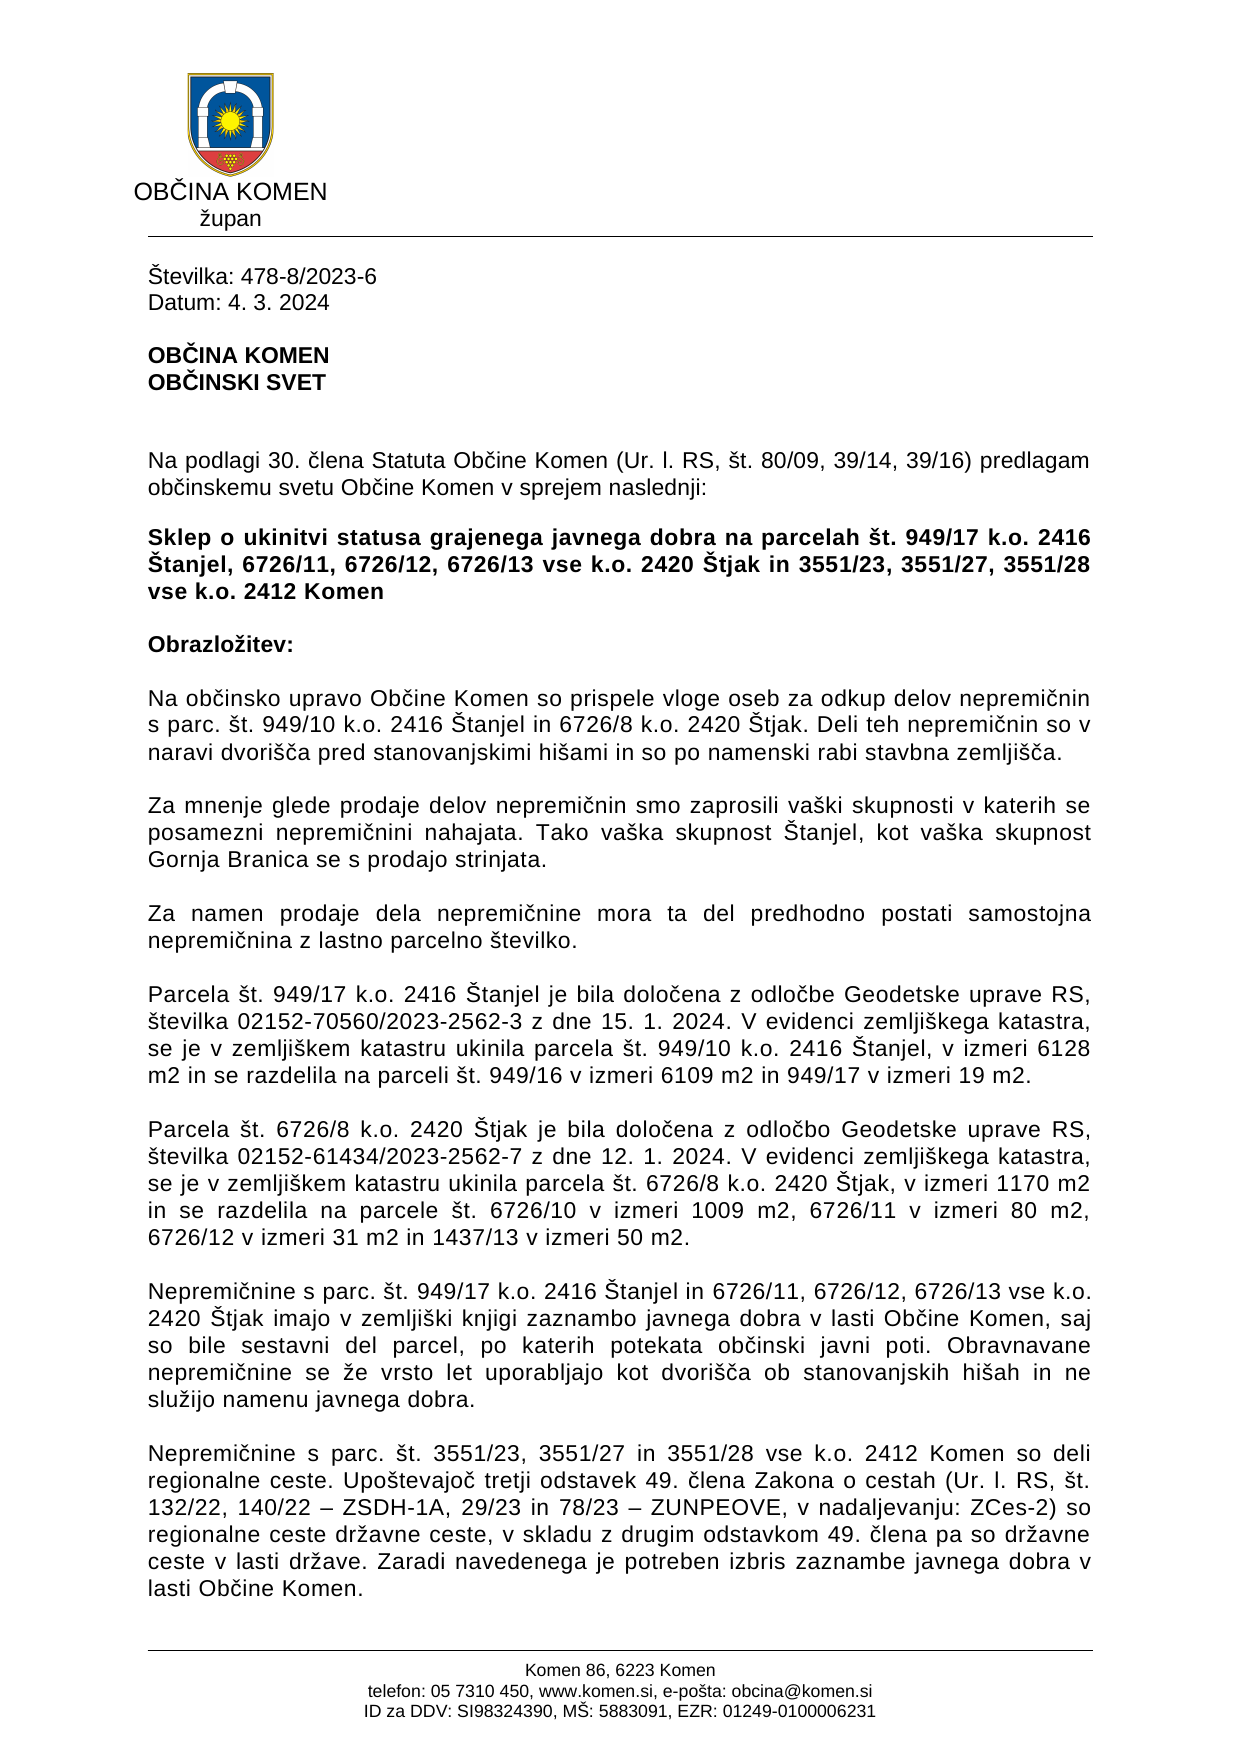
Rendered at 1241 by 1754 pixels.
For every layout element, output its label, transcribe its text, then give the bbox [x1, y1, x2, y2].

text Parcela št. 6726/8 k.o. 2420 Štjak je bila določena z odločbo Geodetske uprave RS, številka 02152-61434/2023-2562-7 z dne 12. 1. 2024. V evidenci zemljiškega katastra, se je v zemljiškem katastru ukinila parcela št. 6726/8 k.o. 2420 Štjak, v izmeri 1170 m2 in se razdelila na parcele št. 6726/10 v izmeri 1009 m2, 6726/11 v izmeri 80 m2, 6726/12 v izmeri 31 m2 in 1437/13 v izmeri 50 m2. [148, 1116, 1093, 1251]
picture [187, 73, 274, 177]
text Nepremičnine s parc. št. 949/17 k.o. 2416 Štanjel in 6726/11, 6726/12, 6726/13 vse k.o. 2420 Štjak imajo v zemljiški knjigi zaznambo javnega dobra v lasti Občine Komen, saj so bile sestavni del parcel, po katerih potekata občinski javni poti. Obravnavane nepremičnine se že vrsto let uporabljajo kot dvorišča ob stanovanjskih hišah in ne služijo namenu javnega dobra. [148, 1278, 1093, 1413]
text OBČINA KOMEN [148, 342, 1093, 368]
text Za mnenje glede prodaje delov nepremičnin smo zaprosili vaški skupnosti v katerih se posamezni nepremičnini nahajata. Tako vaška skupnost Štanjel, kot vaška skupnost Gornja Branica se s prodajo strinjata. [148, 792, 1093, 873]
text Sklep o ukinitvi statusa grajenega javnega dobra na parcelah št. 949/17 k.o. 2416 Štanjel, 6726/11, 6726/12, 6726/13 vse k.o. 2420 Štjak in 3551/23, 3551/27, 3551/28 vse k.o. 2412 Komen [148, 524, 1093, 605]
text Datum: 4. 3. 2024 [148, 289, 1093, 316]
text Parcela št. 949/17 k.o. 2416 Štanjel je bila določena z odločbe Geodetske uprave RS, številka 02152-70560/2023-2562-3 z dne 15. 1. 2024. V evidenci zemljiškega katastra, se je v zemljiškem katastru ukinila parcela št. 949/10 k.o. 2416 Štanjel, v izmeri 6128 m2 in se razdelila na parceli št. 949/16 v izmeri 6109 m2 in 949/17 v izmeri 19 m2. [148, 981, 1093, 1089]
text OBČINSKI SVET [148, 368, 1093, 395]
text Za namen prodaje dela nepremičnine mora ta del predhodno postati samostojna nepremičnina z lastno parcelno številko. [148, 900, 1093, 954]
text Številka: 478-8/2023-6 [148, 263, 1093, 289]
text Nepremičnine s parc. št. 3551/23, 3551/27 in 3551/28 vse k.o. 2412 Komen so deli regionalne ceste. Upoštevajoč tretji odstavek 49. člena Zakona o cestah (Ur. l. RS, št. 132/22, 140/22 – ZSDH-1A, 29/23 in 78/23 – ZUNPEOVE, v nadaljevanju: ZCes-2) so regionalne ceste državne ceste, v skladu z drugim odstavkom 49. člena pa so državne ceste v lasti države. Zaradi navedenega je potreben izbris zaznambe javnega dobra v lasti Občine Komen. [148, 1440, 1093, 1602]
text Na podlagi 30. člena Statuta Občine Komen (Ur. l. RS, št. 80/09, 39/14, 39/16) predlagam občinskemu svetu Občine Komen v sprejem naslednji: [148, 447, 1093, 500]
text Na občinsko upravo Občine Komen so prispele vloge oseb za odkup delov nepremičnin s parc. št. 949/10 k.o. 2416 Štanjel in 6726/8 k.o. 2420 Štjak. Deli teh nepremičnin so v naravi dvorišča pred stanovanjskimi hišami in so po namenski rabi stavbna zemljišča. [148, 684, 1093, 765]
text Obrazložitev: [148, 631, 1093, 657]
